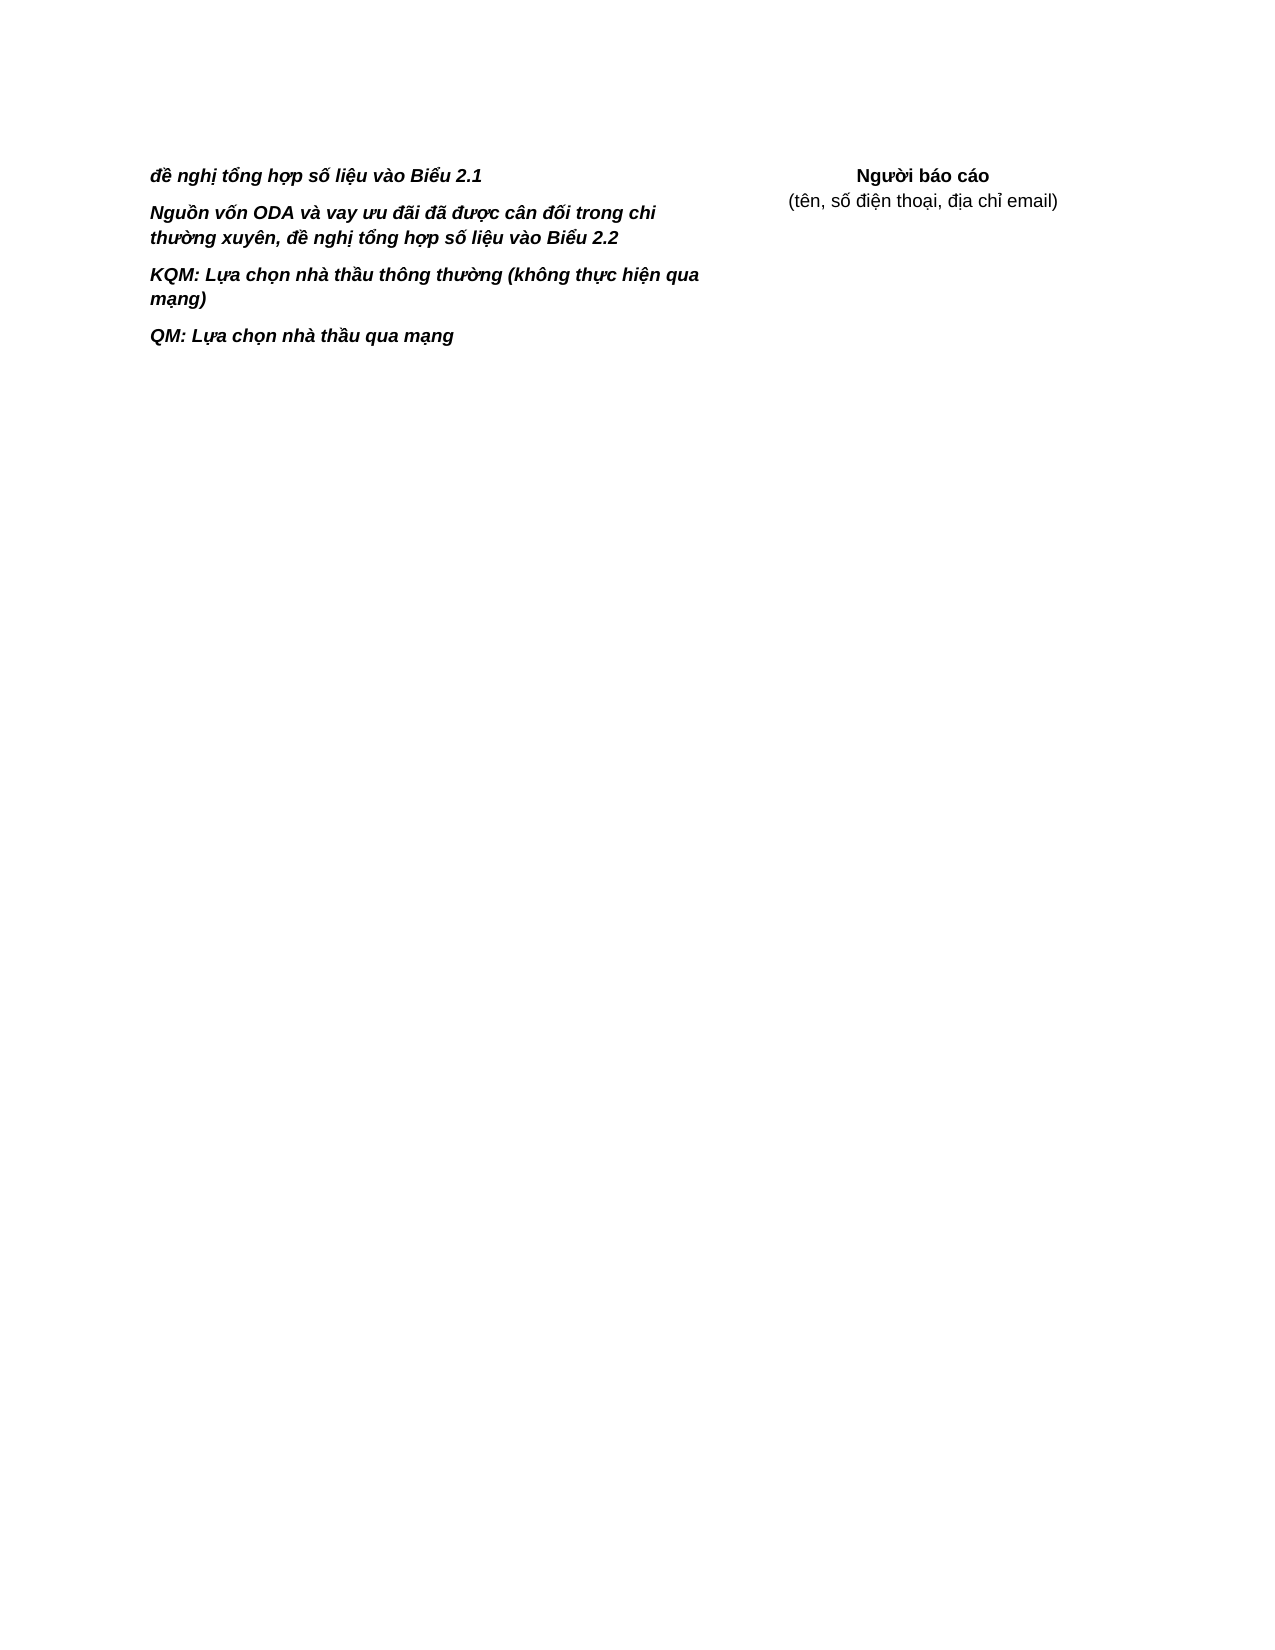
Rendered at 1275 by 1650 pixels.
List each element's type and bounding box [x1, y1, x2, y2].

table_header [150, 150, 721, 359]
table_header [721, 150, 1125, 359]
